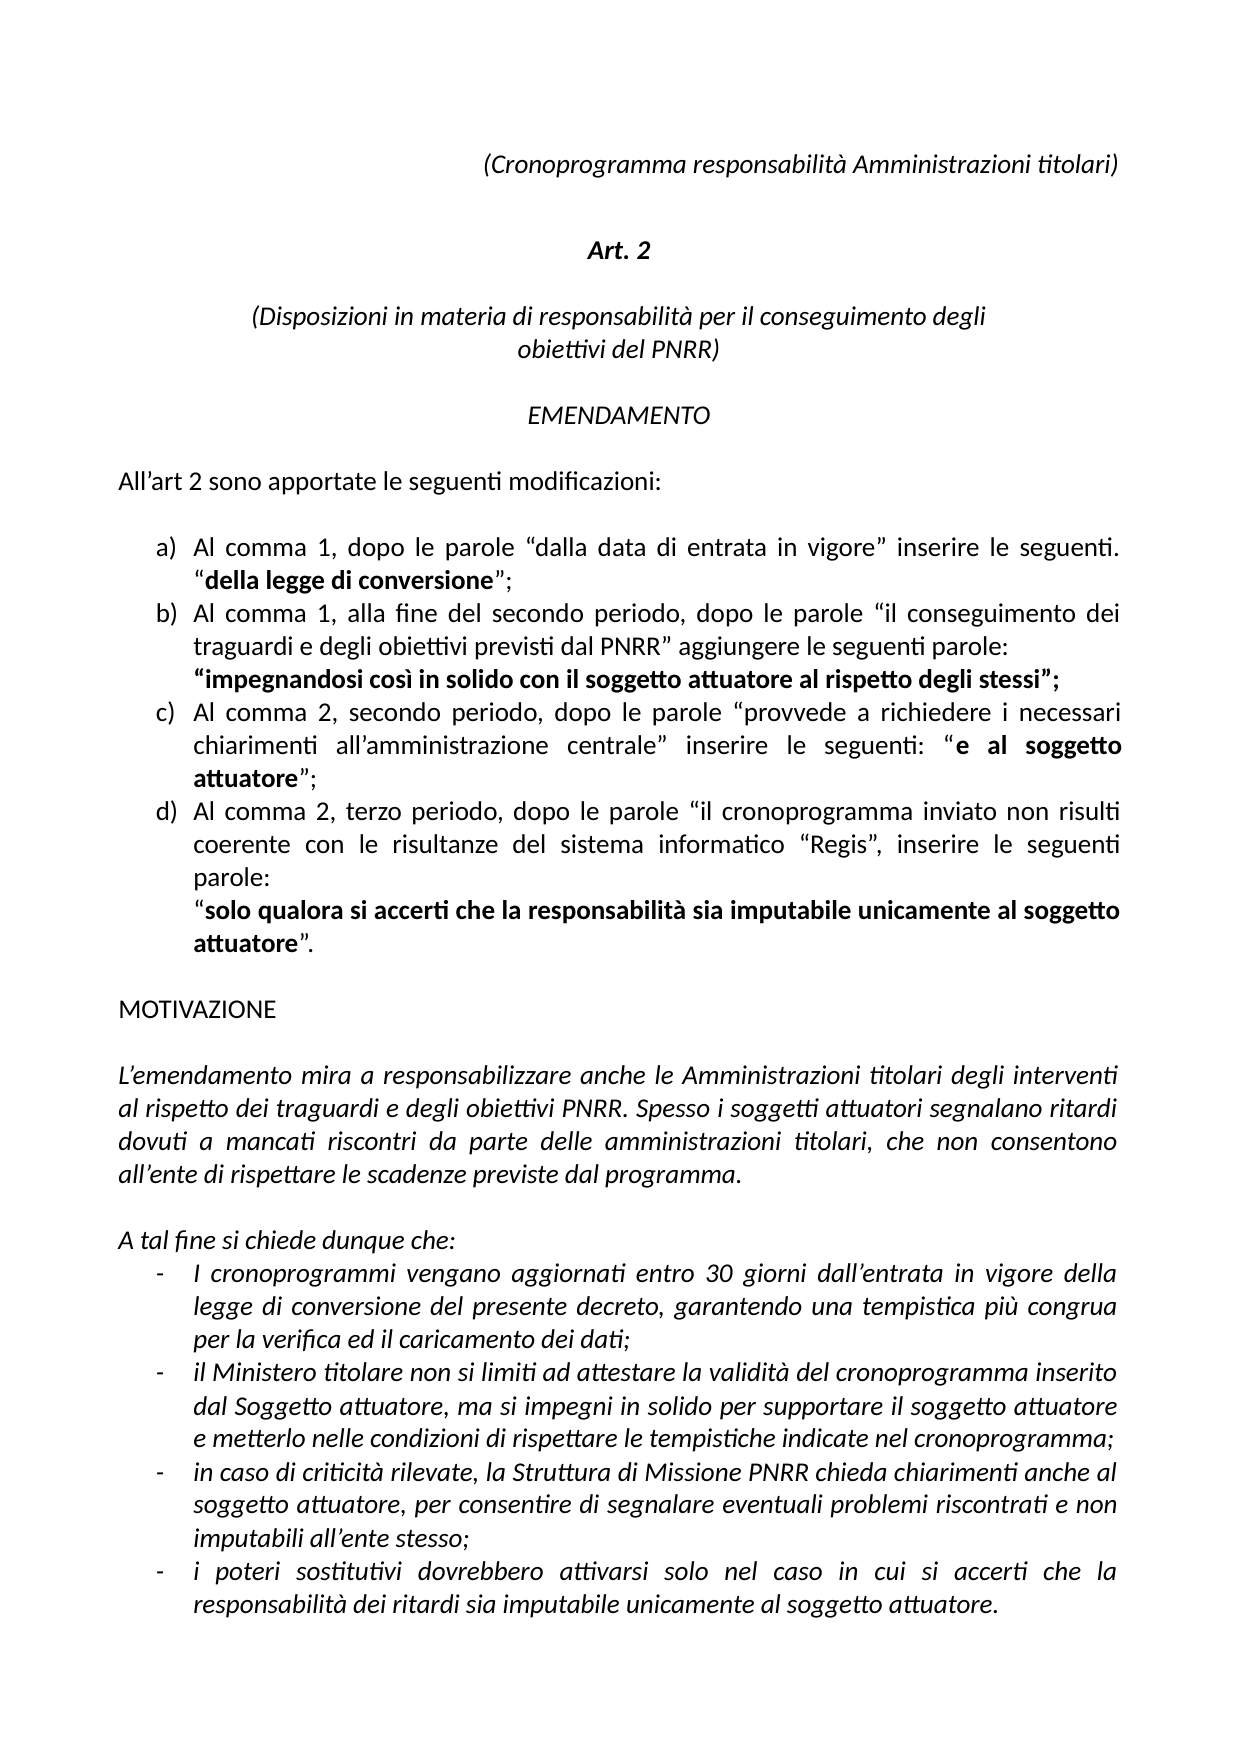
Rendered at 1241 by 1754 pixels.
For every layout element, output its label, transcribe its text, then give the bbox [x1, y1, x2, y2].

text MOTIVAZIONE [118, 992, 1122, 1025]
text All’art 2 sono apportate le seguenti modificazioni: [118, 464, 1122, 497]
list “impegnandosi così in solido con il soggetto attuatore al rispetto degli stessi”; [193, 662, 1122, 695]
text L’emendamento mira a responsabilizzare anche le Amministrazioni titolari degli interventi al rispetto dei traguardi e degli obiettivi PNRR. Spesso i soggetti attuatori segnalano ritardi dovuti a mancati riscontri da parte delle amministrazioni titolari, che non consentono all’ente di rispettare le scadenze previste dal programma. [118, 1058, 1122, 1191]
list I cronoprogrammi vengano aggiornati entro 30 giorni dall’entrata in vigore della legge di conversione del presente decreto, garantendo una tempistica più congrua per la verifica ed il caricamento dei dati; [156, 1257, 1122, 1356]
list il Ministero titolare non si limiti ad attestare la validità del cronoprogramma inserito dal Soggetto attuatore, ma si impegni in solido per supportare il soggetto attuatore e metterlo nelle condizioni di rispettare le tempistiche indicate nel cronoprogramma; [156, 1356, 1122, 1455]
text obiettivi del PNRR) [118, 332, 1122, 365]
list Al comma 2, terzo periodo, dopo le parole “il cronoprogramma inviato non risulti coerente con le risultanze del sistema informatico “Regis”, inserire le seguenti parole: [156, 794, 1122, 893]
text Art. 2 [118, 233, 1122, 266]
list Al comma 1, dopo le parole “dalla data di entrata in vigore” inserire le seguenti. “della legge di conversione”; [156, 530, 1122, 596]
list i poteri sostitutivi dovrebbero attivarsi solo nel caso in cui si accerti che la responsabilità dei ritardi sia imputabile unicamente al soggetto attuatore. [156, 1554, 1122, 1620]
text (Cronoprogramma responsabilità Amministrazioni titolari) [118, 148, 1122, 181]
list in caso di criticità rilevate, la Struttura di Missione PNRR chieda chiarimenti anche al soggetto attuatore, per consentire di segnalare eventuali problemi riscontrati e non imputabili all’ente stesso; [156, 1455, 1122, 1554]
text (Disposizioni in materia di responsabilità per il conseguimento degli [118, 299, 1122, 332]
list “solo qualora si accerti che la responsabilità sia imputabile unicamente al soggetto attuatore”. [193, 893, 1122, 959]
text A tal fine si chiede dunque che: [118, 1223, 1122, 1257]
text EMENDAMENTO [118, 398, 1122, 431]
list Al comma 1, alla fine del secondo periodo, dopo le parole “il conseguimento dei traguardi e degli obiettivi previsti dal PNRR” aggiungere le seguenti parole: [156, 596, 1122, 662]
list Al comma 2, secondo periodo, dopo le parole “provvede a richiedere i necessari chiarimenti all’amministrazione centrale” inserire le seguenti: “e al soggetto attuatore”; [156, 695, 1122, 794]
